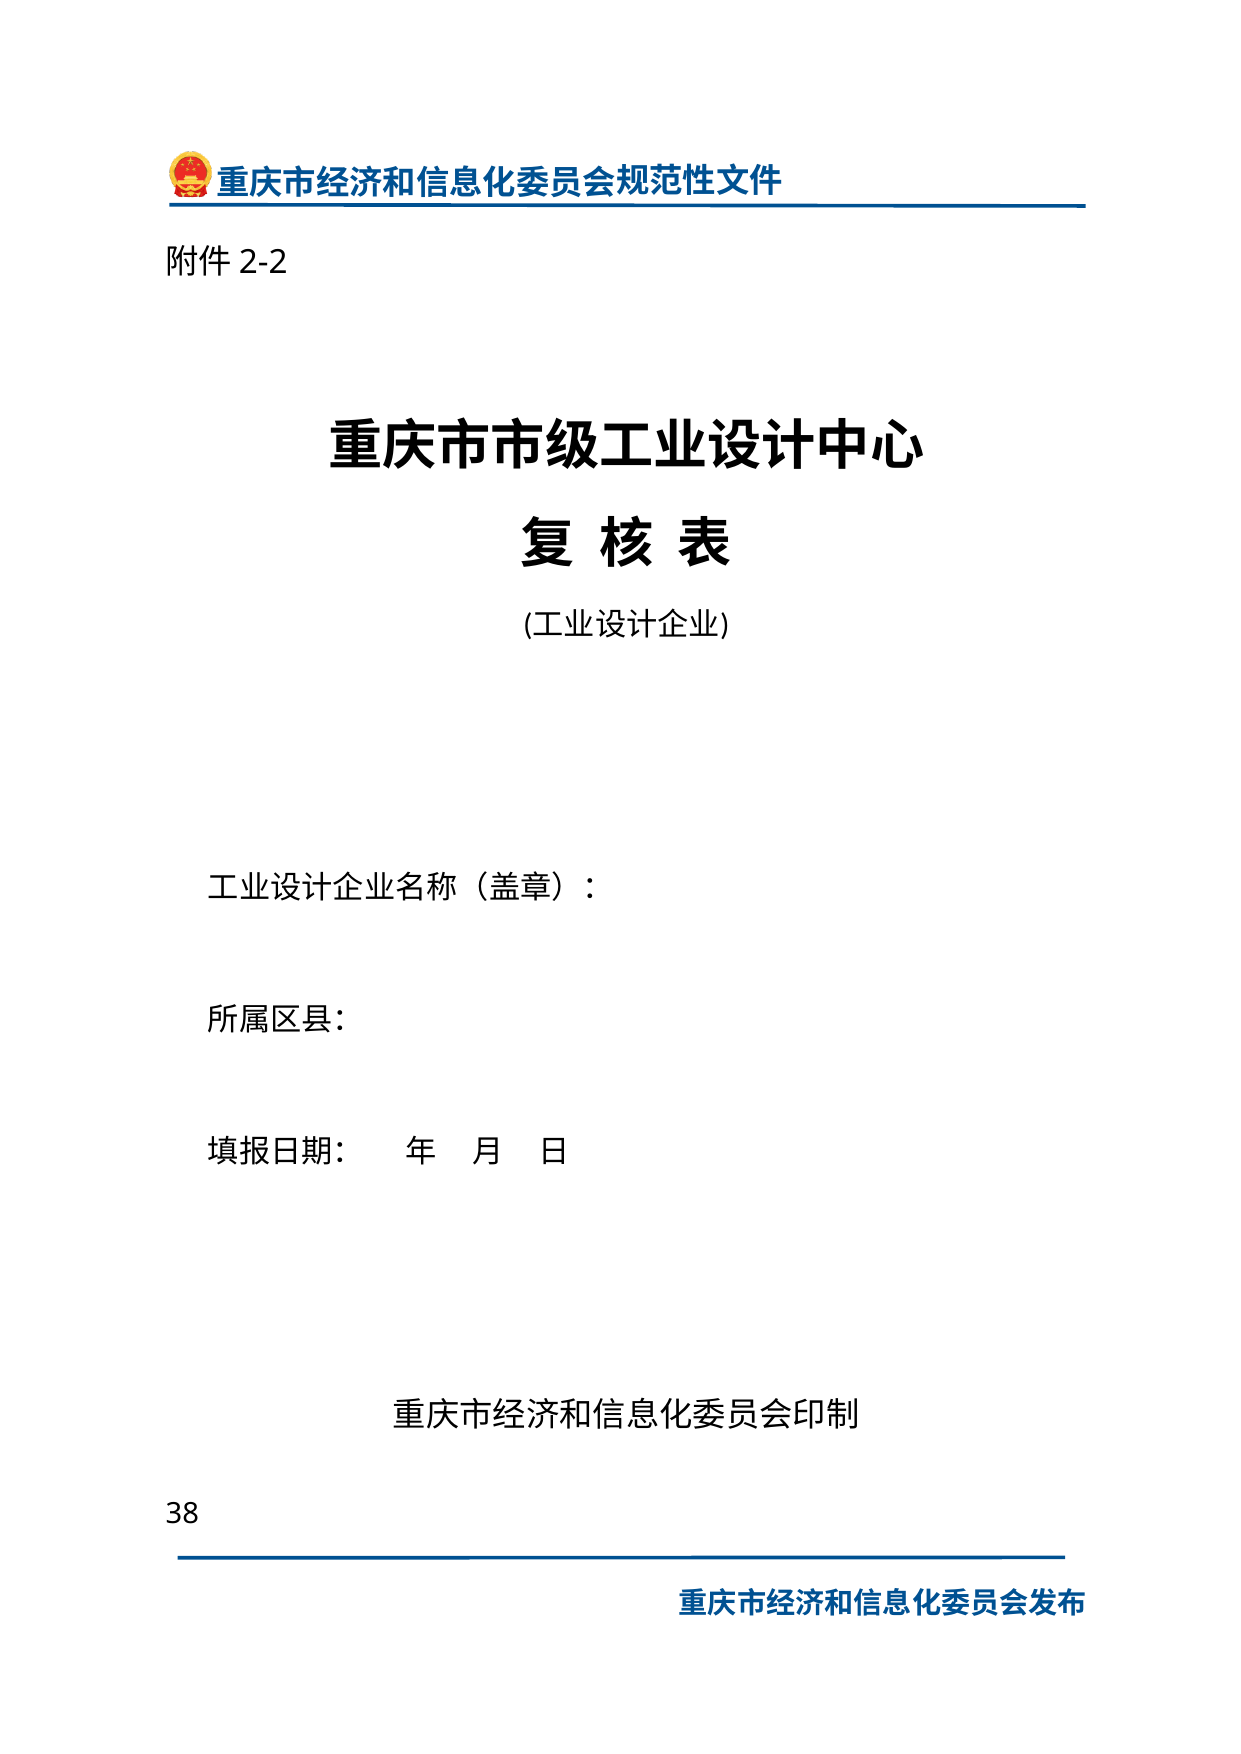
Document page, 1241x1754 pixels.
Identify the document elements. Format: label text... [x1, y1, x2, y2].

text 重庆市市级工业设计中心 [165, 391, 1087, 490]
picture [165, 149, 216, 201]
text 填报日期： 年 月 日 [165, 1115, 1087, 1181]
text 附件2-2 [165, 227, 1087, 292]
text 重庆市经济和信息化委员会印制 [165, 1379, 1087, 1444]
text 所属区县： [165, 984, 1087, 1049]
text 复 核 表 [165, 490, 1087, 589]
text 工业设计企业名称（盖章）： [165, 852, 1087, 918]
text (工业设计企业) [165, 589, 1087, 654]
